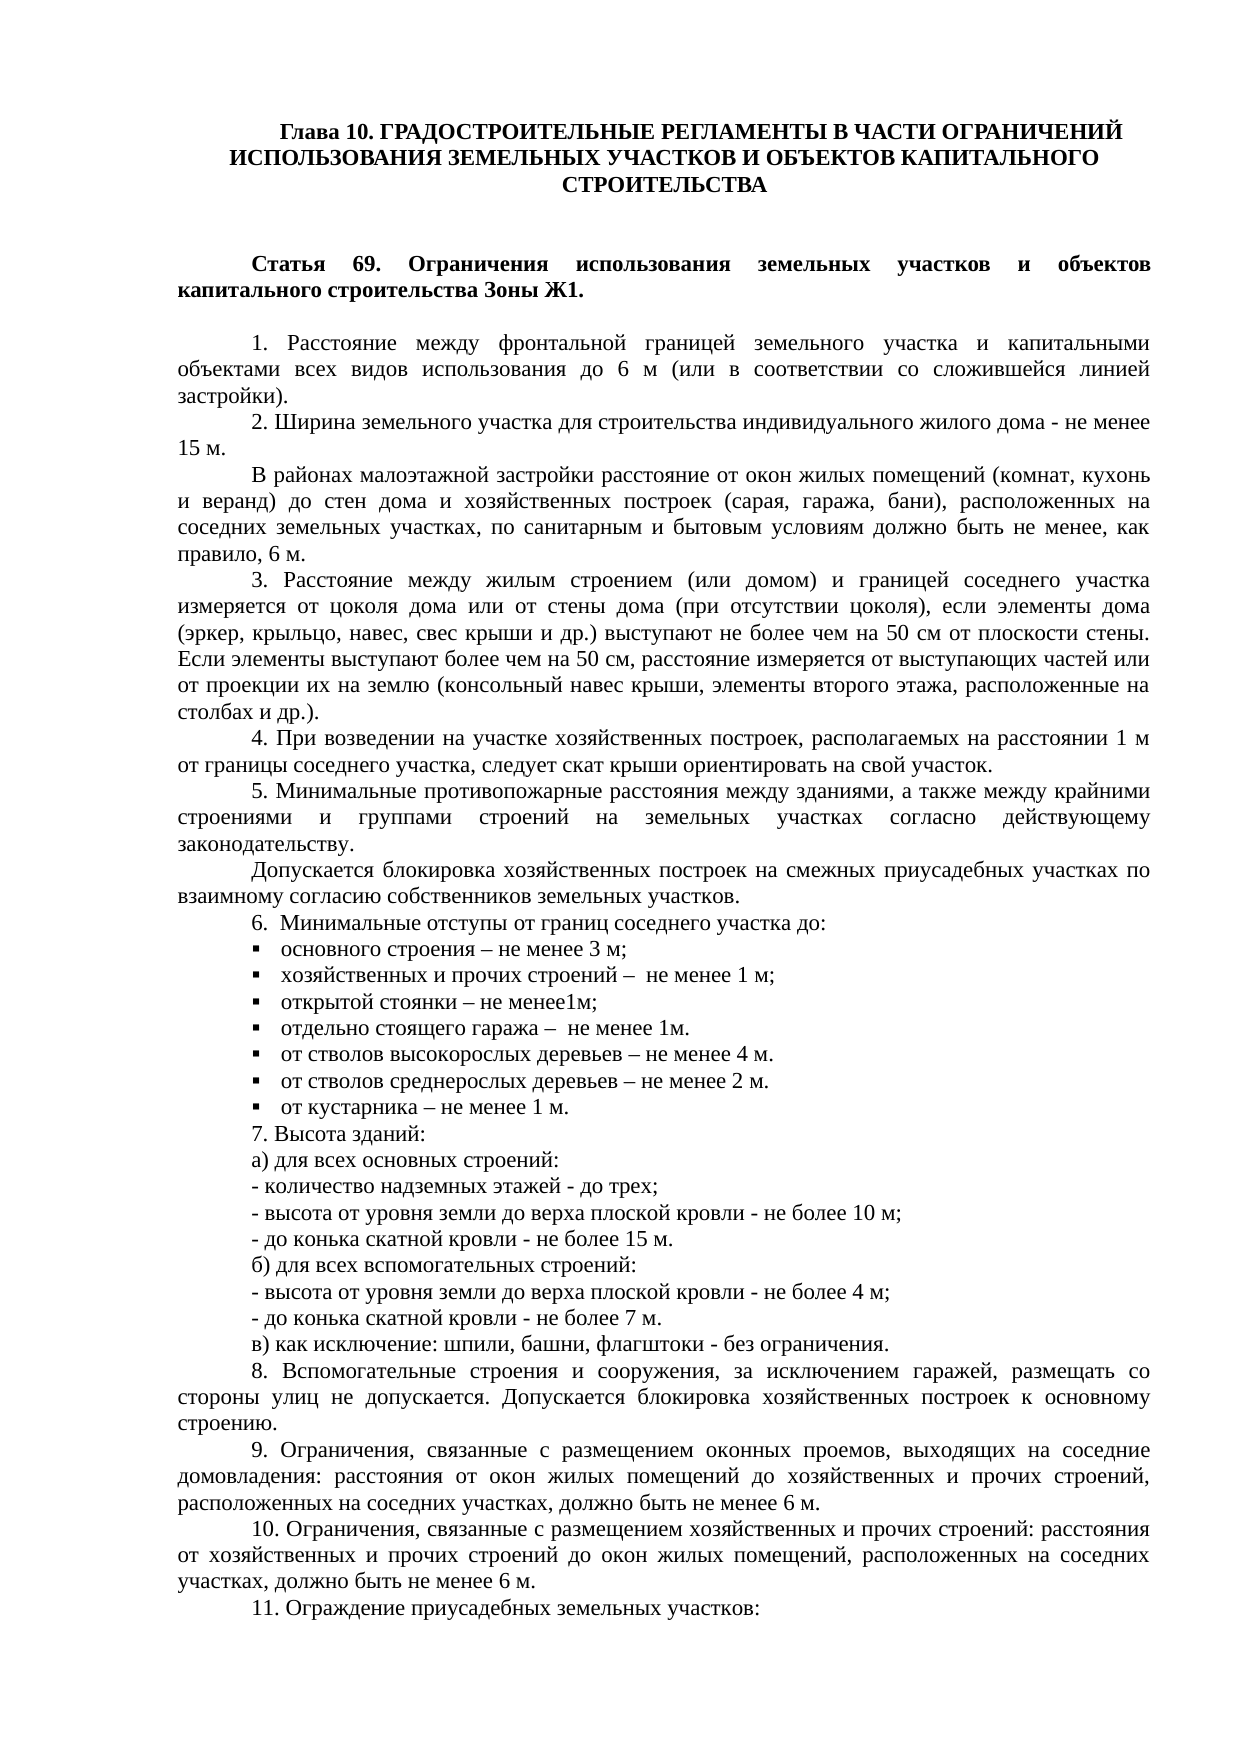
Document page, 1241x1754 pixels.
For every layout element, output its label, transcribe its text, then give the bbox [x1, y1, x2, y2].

text 10. Ограничения, связанные с размещением хозяйственных и прочих строений: расстояния от хозяйственных и прочих строений до окон жилых помещений, расположенных на соседних участках, должно быть не менее 6 м. [177, 1515, 1152, 1594]
text 5. Минимальные противопожарные расстояния между зданиями, а также между крайними строениями и группами строений на земельных участках согласно действующему законодательству. [177, 777, 1152, 856]
text Глава 10. ГРАДОСТРОИТЕЛЬНЫЕ РЕГЛАМЕНТЫ В ЧАСТИ ОГРАНИЧЕНИЙ ИСПОЛЬЗОВАНИЯ ЗЕМЕЛЬНЫХ УЧАСТКОВ И ОБЪЕКТОВ КАПИТАЛЬНОГО СТРОИТЕЛЬСТВА [177, 118, 1152, 197]
text 1. Расстояние между фронтальной границей земельного участка и капитальными объектами всех видов использования до 6 м (или в соответствии со сложившейся линией застройки). [177, 329, 1152, 408]
list от стволов высокорослых деревьев – не менее 4 м. [177, 1041, 1152, 1067]
text - до конька скатной кровли - не более 7 м. [177, 1304, 1152, 1330]
list открытой стоянки – не менее1м; [177, 988, 1152, 1014]
list отдельно стоящего гаража – не менее 1м. [177, 1014, 1152, 1041]
text б) для всех вспомогательных строений: [177, 1251, 1152, 1278]
text а) для всех основных строений: [177, 1146, 1152, 1172]
text Статья 69. Ограничения использования земельных участков и объектов капитального строительства Зоны Ж1. [177, 250, 1152, 303]
text 2. Ширина земельного участка для строительства индивидуального жилого дома - не менее 15 м. [177, 408, 1152, 461]
list от стволов среднерослых деревьев – не менее 2 м. [177, 1067, 1152, 1093]
list основного строения – не менее 3 м; [177, 935, 1152, 961]
text 11. Ограждение приусадебных земельных участков: [177, 1594, 1152, 1620]
text В районах малоэтажной застройки расстояние от окон жилых помещений (комнат, кухонь и веранд) до стен дома и хозяйственных построек (сарая, гаража, бани), расположенных на соседних земельных участках, по санитарным и бытовым условиям должно быть не менее, как правило, 6 м. [177, 461, 1152, 566]
list от кустарника – не менее 1 м. [177, 1093, 1152, 1119]
text - высота от уровня земли до верха плоской кровли - не более 4 м; [177, 1278, 1152, 1304]
text - до конька скатной кровли - не более 15 м. [177, 1225, 1152, 1251]
text 3. Расстояние между жилым строением (или домом) и границей соседнего участка измеряется от цоколя дома или от стены дома (при отсутствии цоколя), если элементы дома (эркер, крыльцо, навес, свес крыши и др.) выступают не более чем на 50 см от плоскости стены. Если элементы выступают более чем на 50 см, расстояние измеряется от выступающих частей или от проекции их на землю (консольный навес крыши, элементы второго этажа, расположенные на столбах и др.). [177, 566, 1152, 724]
text Допускается блокировка хозяйственных построек на смежных приусадебных участках по взаимному согласию собственников земельных участков. [177, 856, 1152, 909]
text 8. Вспомогательные строения и сооружения, за исключением гаражей, размещать со стороны улиц не допускается. Допускается блокировка хозяйственных построек к основному строению. [177, 1357, 1152, 1436]
text 9. Ограничения, связанные с размещением оконных проемов, выходящих на соседние домовладения: расстояния от окон жилых помещений до хозяйственных и прочих строений, расположенных на соседних участках, должно быть не менее 6 м. [177, 1436, 1152, 1515]
list хозяйственных и прочих строений – не менее 1 м; [177, 961, 1152, 988]
text 6. Минимальные отступы от границ соседнего участка до: [177, 909, 1152, 935]
text - высота от уровня земли до верха плоской кровли - не более 10 м; [177, 1199, 1152, 1225]
text 4. При возведении на участке хозяйственных построек, располагаемых на расстоянии 1 м от границы соседнего участка, следует скат крыши ориентировать на свой участок. [177, 724, 1152, 777]
text 7. Высота зданий: [177, 1119, 1152, 1146]
text - количество надземных этажей - до трех; [177, 1172, 1152, 1199]
text в) как исключение: шпили, башни, флагштоки - без ограничения. [177, 1330, 1152, 1357]
